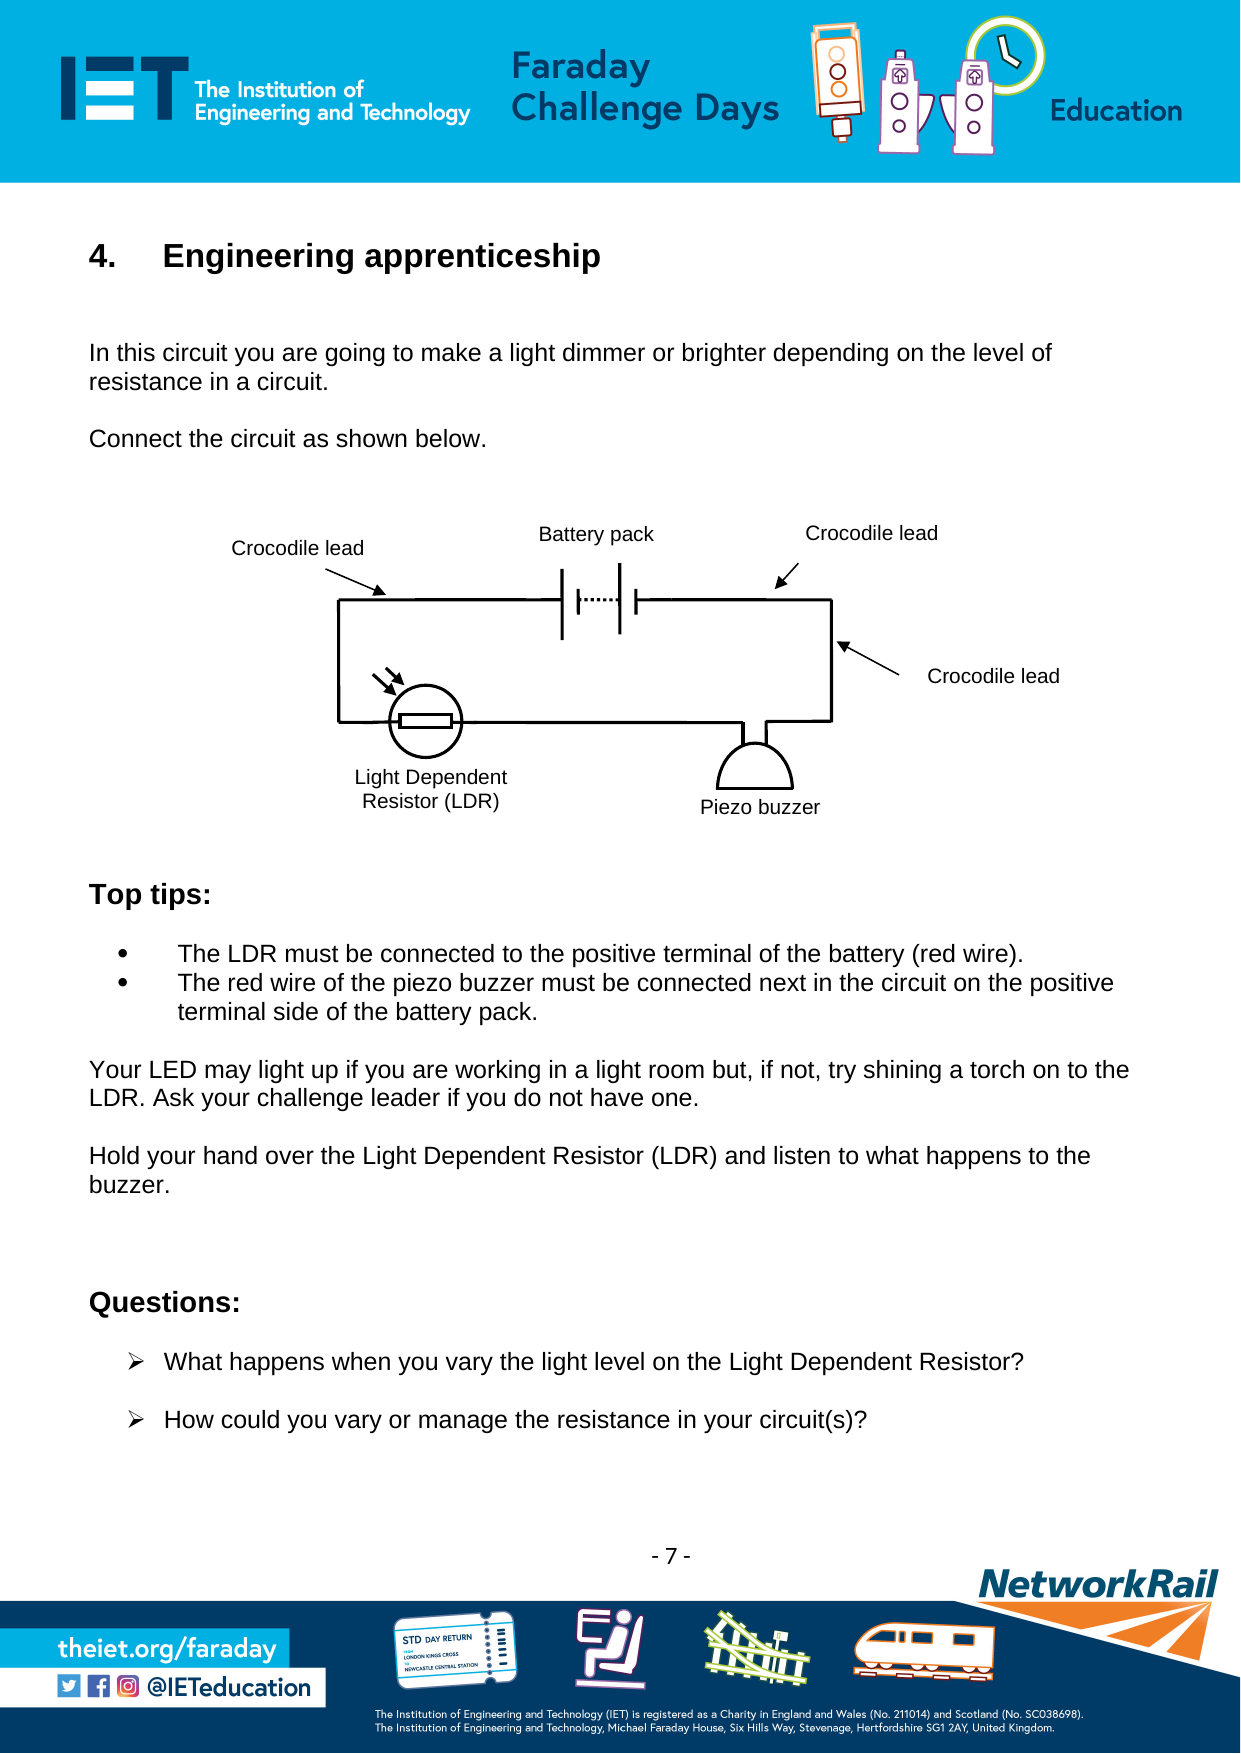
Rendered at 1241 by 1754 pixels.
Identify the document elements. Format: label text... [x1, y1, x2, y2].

picture [238, 109, 247, 119]
picture [59, 1642, 67, 1657]
picture [187, 1638, 195, 1656]
picture [71, 1638, 81, 1656]
picture [541, 92, 545, 119]
picture [266, 84, 306, 97]
picture [1174, 107, 1180, 119]
picture [630, 103, 637, 119]
picture [600, 50, 604, 77]
text Questions: [89, 1285, 1152, 1318]
picture [459, 109, 469, 125]
picture [568, 68, 575, 77]
text In this circuit you are going to make a light dimmer or brighter depending on the level of resistance in a circuit. [89, 338, 1167, 396]
picture [537, 61, 547, 77]
picture [588, 61, 599, 77]
picture [743, 103, 759, 128]
picture [262, 109, 271, 119]
picture [665, 103, 680, 119]
picture [87, 58, 132, 70]
picture [514, 94, 533, 119]
picture [197, 104, 205, 119]
text 5. Shop resource sheet [89, 1520, 1152, 1558]
picture [393, 103, 402, 119]
picture [136, 1645, 148, 1657]
picture [546, 103, 555, 119]
picture [330, 109, 339, 119]
picture [345, 87, 355, 97]
picture [235, 1638, 246, 1657]
picture [313, 87, 323, 97]
picture [613, 61, 625, 77]
picture [175, 1637, 186, 1659]
picture [152, 1645, 158, 1656]
picture [533, 69, 541, 77]
picture [264, 1645, 275, 1663]
picture [212, 1645, 218, 1656]
picture [356, 80, 363, 97]
picture [84, 1645, 95, 1657]
picture [318, 109, 327, 119]
picture [434, 109, 444, 119]
picture [570, 61, 582, 77]
picture [62, 58, 74, 118]
picture [940, 16, 1045, 155]
picture [161, 1645, 172, 1663]
picture [1132, 103, 1140, 119]
picture [119, 1642, 127, 1657]
list The LDR must be connected to the positive terminal of the battery (red wire). [118, 939, 1152, 968]
picture [142, 58, 187, 118]
picture [256, 87, 264, 97]
list The red wire of the piezo buzzer must be connected next in the circuit on the positive terminal side of the battery pack. [118, 968, 1152, 1026]
picture [370, 109, 390, 119]
picture [220, 109, 230, 125]
text Top tips: [89, 877, 1152, 911]
picture [87, 106, 133, 119]
picture [563, 103, 575, 119]
picture [299, 109, 309, 125]
picture [561, 111, 569, 119]
text 4. Engineering apprenticeship [89, 236, 1123, 275]
picture [287, 109, 296, 119]
picture [209, 109, 217, 119]
picture [645, 103, 659, 128]
picture [221, 1645, 231, 1657]
picture [765, 103, 777, 119]
picture [250, 1645, 260, 1657]
picture [878, 50, 934, 154]
picture [723, 103, 737, 119]
picture [195, 80, 229, 97]
picture [274, 109, 280, 119]
picture [698, 95, 717, 119]
picture [0, 183, 1241, 1753]
picture [87, 82, 133, 95]
text Your LED may light up if you are working in a light room but, if not, try shining a torch on to the LDR. Ask your challenge leader if you do not have one. [89, 1055, 1152, 1112]
picture [250, 109, 259, 119]
picture [447, 109, 457, 125]
picture [601, 103, 617, 119]
picture [245, 87, 253, 97]
picture [197, 1645, 207, 1657]
picture [643, 103, 653, 119]
picture [326, 87, 335, 97]
picture [611, 68, 620, 77]
picture [342, 103, 352, 119]
list What happens when you vary the light level on the Light Dependent Resistor? [126, 1347, 1167, 1376]
text Connect the circuit as shown below. [89, 424, 1167, 453]
text Hold your hand over the Light Dependent Resistor (LDR) and listen to what happens to the buzzer. [89, 1141, 1152, 1198]
picture [632, 61, 648, 86]
picture [361, 104, 372, 119]
picture [515, 53, 528, 77]
picture [405, 109, 427, 119]
picture [1053, 100, 1064, 119]
picture [105, 1645, 116, 1657]
picture [811, 23, 864, 143]
list How could you vary or manage the resistance in your circuit(s)? [126, 1404, 1167, 1433]
